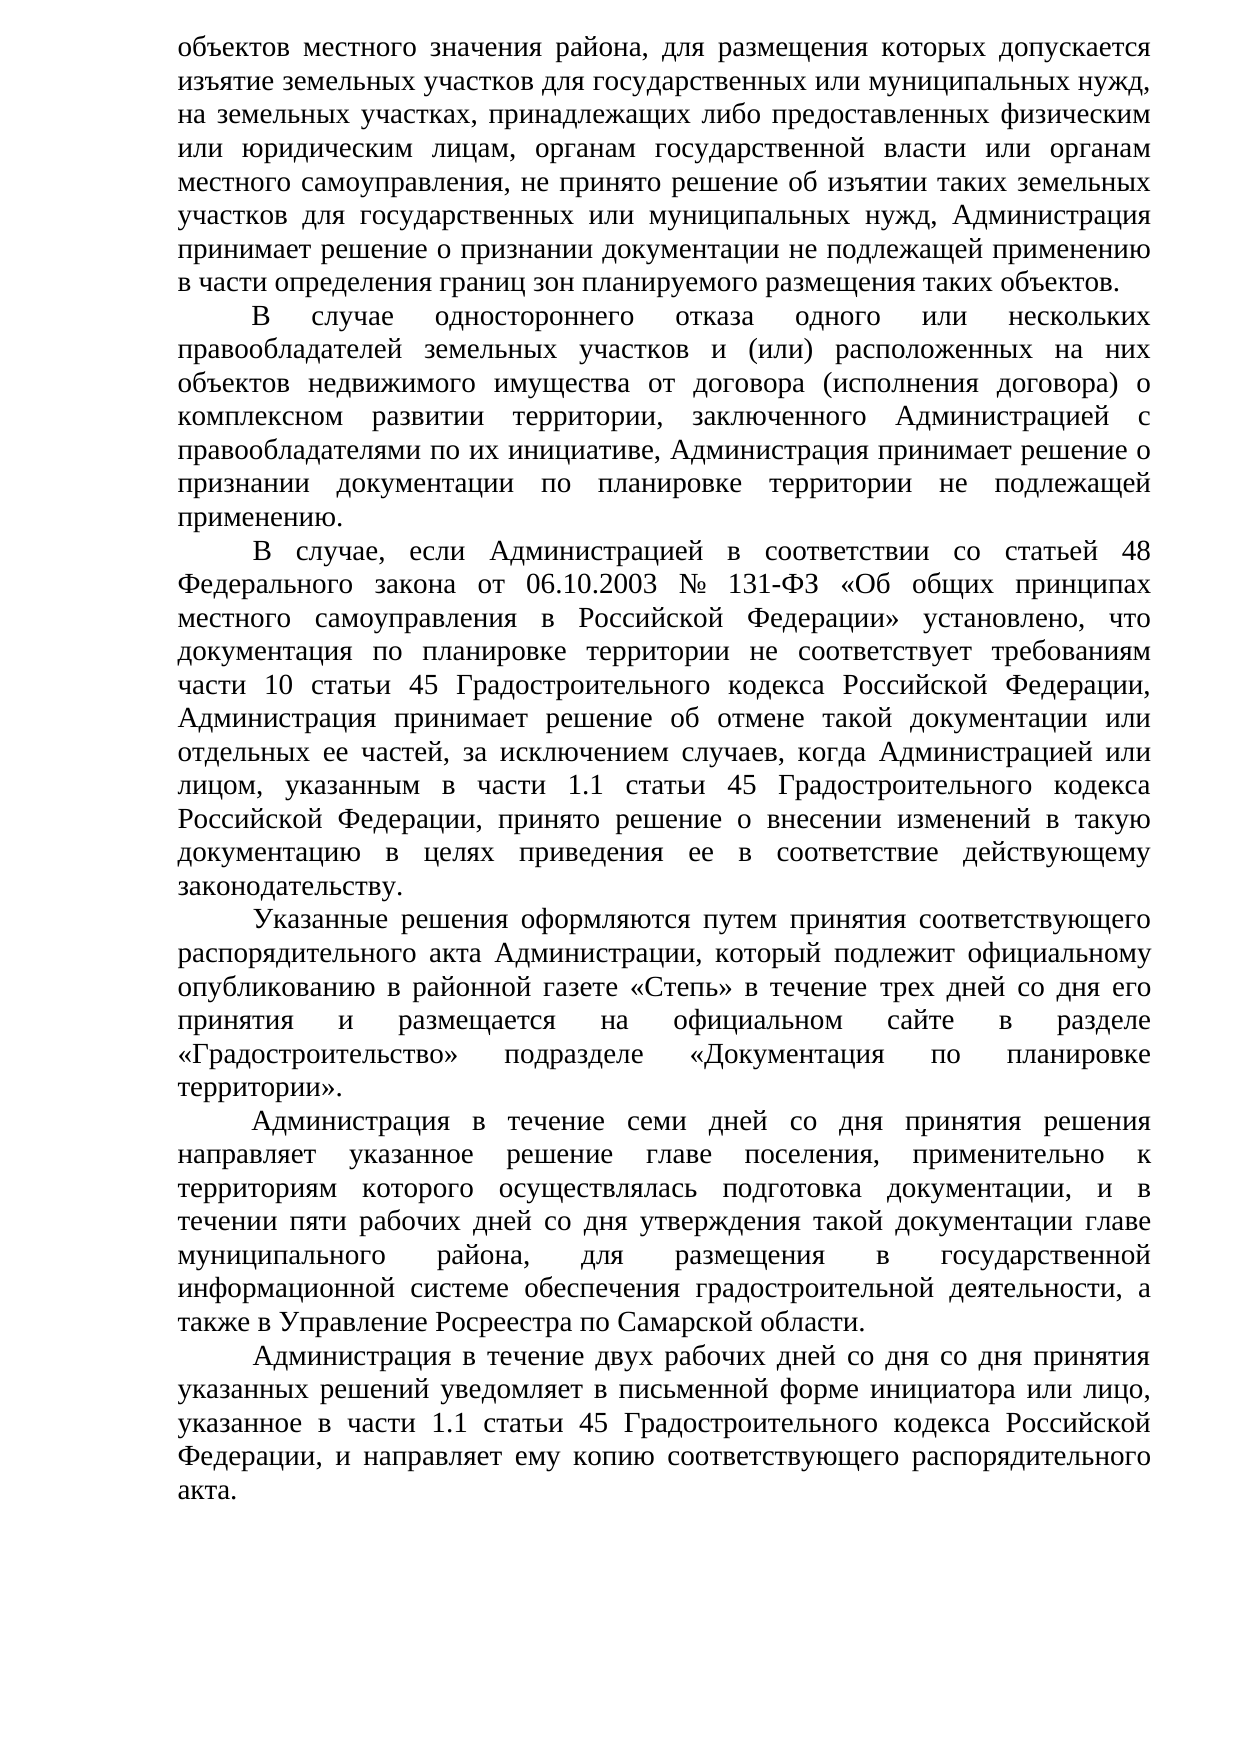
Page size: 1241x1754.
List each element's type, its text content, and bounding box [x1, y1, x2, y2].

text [177, 29, 1152, 298]
text Администрация в течение двух рабочих дней со дня со дня принятия указанных решений уведомляет в письменной форме инициатора или лицо, указанное в части 1.1 статьи 45 Градостроительного кодекса Российской Федерации, и направляет ему копию соответствующего распорядительного акта. [177, 1338, 1152, 1505]
text Указанные решения оформляются путем принятия соответствующего распорядительного акта Администрации, который подлежит официальному опубликованию в районной газете «Степь» в течение трех дней со дня его принятия и размещается на официальном сайте в разделе «Градостроительство» подразделе «Документация по планировке территории». [177, 902, 1152, 1103]
text В случае, если Администрацией в соответствии со статьей 48 Федерального закона от 06.10.2003 № 131-ФЗ «Об общих принципах местного самоуправления в Российской Федерации» установлено, что документация по планировке территории не соответствует требованиям части 10 статьи 45 Градостроительного кодекса Российской Федерации, Администрация принимает решение об отмене такой документации или отдельных ее частей, за исключением случаев, когда Администрацией или лицом, указанным в части 1.1 статьи 45 Градостроительного кодекса Российской Федерации, принято решение о внесении изменений в такую документацию в целях приведения ее в соответствие действующему законодательству. [177, 533, 1152, 902]
text Администрация в течение семи дней со дня принятия решения направляет указанное решение главе поселения, применительно к территориям которого осуществлялась подготовка документации, и в течении пяти рабочих дней со дня утверждения такой документации главе муниципального района, для размещения в государственной информационной системе обеспечения градостроительной деятельности, а также в Управление Росреестра по Самарской области. [177, 1103, 1152, 1338]
text В случае одностороннего отказа одного или нескольких правообладателей земельных участков и (или) расположенных на них объектов недвижимого имущества от договора (исполнения договора) о комплексном развитии территории, заключенного Администрацией с правообладателями по их инициативе, Администрация принимает решение о признании документации по планировке территории не подлежащей применению. [177, 298, 1152, 533]
